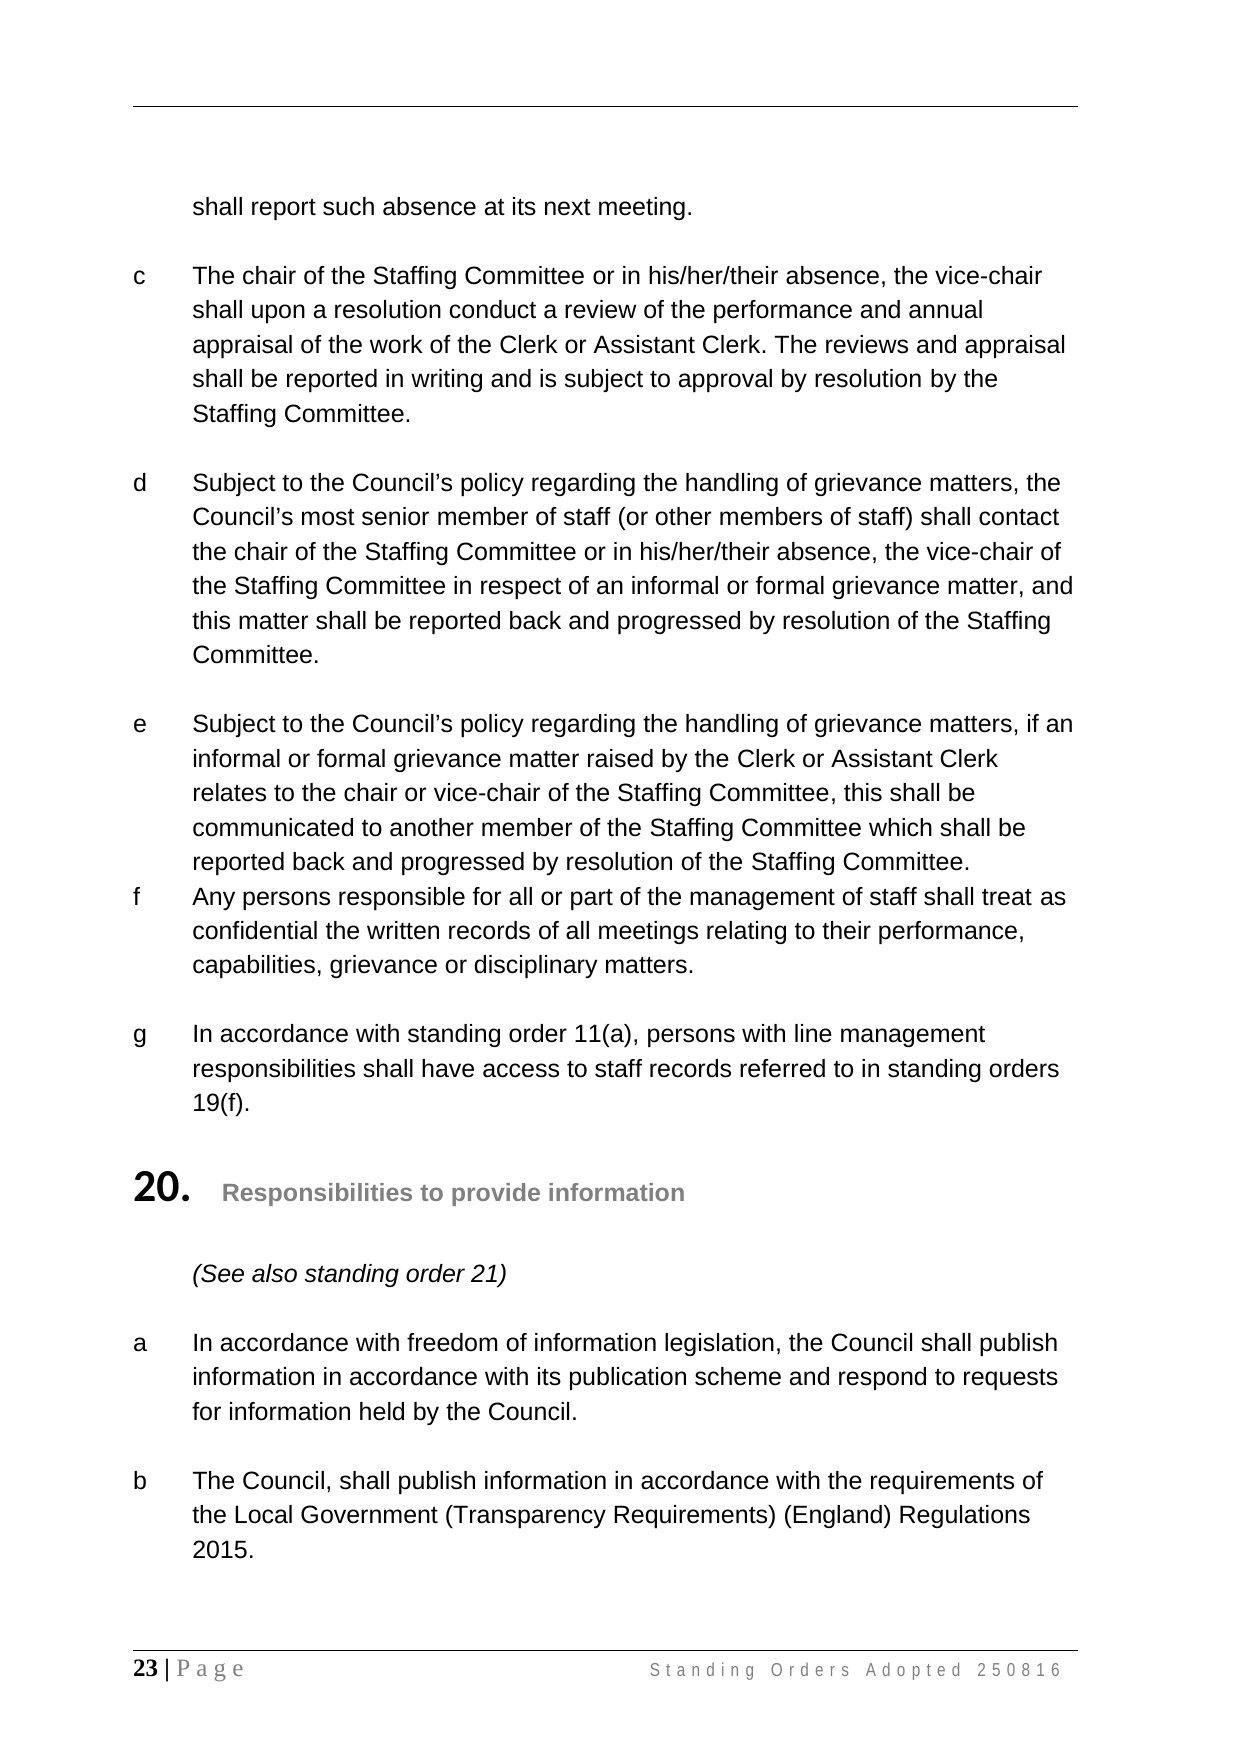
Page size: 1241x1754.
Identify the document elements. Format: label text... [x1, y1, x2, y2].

list Subject to the Council’s policy regarding the handling of grievance matters, the Council’s most senior member of staff (or other members of staff) shall contact the chair of the Staffing Committee or in his/her/their absence, the vice-chair of the Staffing Committee in respect of an informal or formal grievance matter, and this matter shall be reported back and progressed by resolution of the Staffing Committee. [133, 468, 1093, 669]
subtitle (See also standing order 21) [192, 1259, 1078, 1288]
list In accordance with standing order 11(a), persons with line management responsibilities shall have access to staff records referred to in standing orders 19(f). [133, 1019, 1078, 1117]
list The chair of the Staffing Committee or in his/her/their absence, the vice-chair shall upon a resolution conduct a review of the performance and annual appraisal of the work of the Clerk or Assistant Clerk. The reviews and appraisal shall be reported in writing and is subject to approval by resolution by the Staffing Committee. [133, 261, 1078, 428]
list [133, 192, 1078, 221]
list Any persons responsible for all or part of the management of staff shall treat as confidential the written records of all meetings relating to their performance, capabilities, grievance or disciplinary matters. [133, 882, 1078, 979]
list Subject to the Council’s policy regarding the handling of grievance matters, if an informal or formal grievance matter raised by the Clerk or Assistant Clerk relates to the chair or vice-chair of the Staffing Committee, this shall be communicated to another member of the Staffing Committee which shall be reported back and progressed by resolution of the Staffing Committee. [133, 709, 1078, 876]
subtitle Responsibilities to provide information [133, 1157, 1078, 1213]
list In accordance with freedom of information legislation, the Council shall publish information in accordance with its publication scheme and respond to requests for information held by the Council. [133, 1328, 1078, 1426]
list The Council, shall publish information in accordance with the requirements of the Local Government (Transparency Requirements) (England) Regulations 2015. [133, 1466, 1078, 1563]
